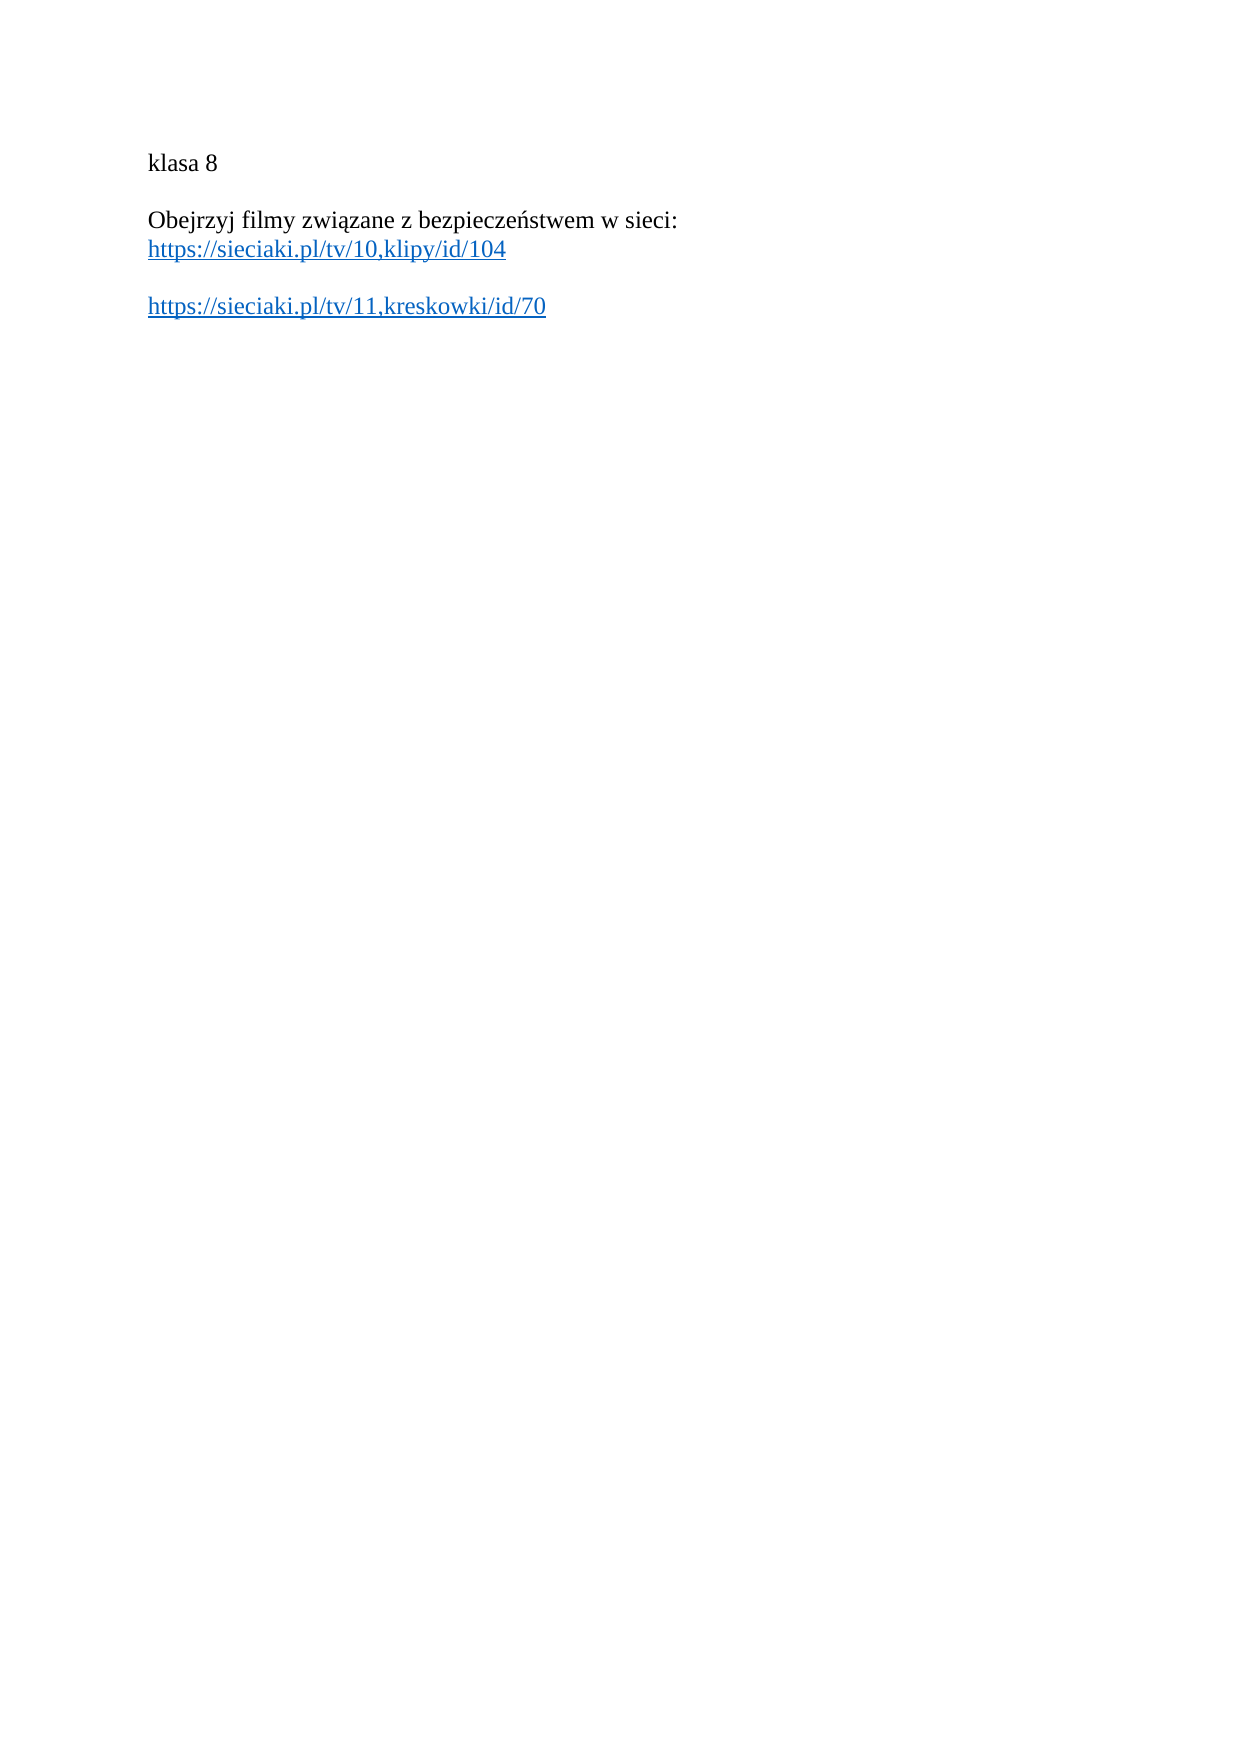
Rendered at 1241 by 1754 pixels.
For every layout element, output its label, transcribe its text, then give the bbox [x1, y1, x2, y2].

text Obejrzyj filmy związane z bezpieczeństwem w sieci: [148, 205, 1093, 234]
text https://sieciaki.pl/tv/10,klipy/id/104 [148, 234, 1093, 263]
text https://sieciaki.pl/tv/11,kreskowki/id/70 [148, 291, 1093, 320]
text klasa 8 [148, 148, 1093, 176]
